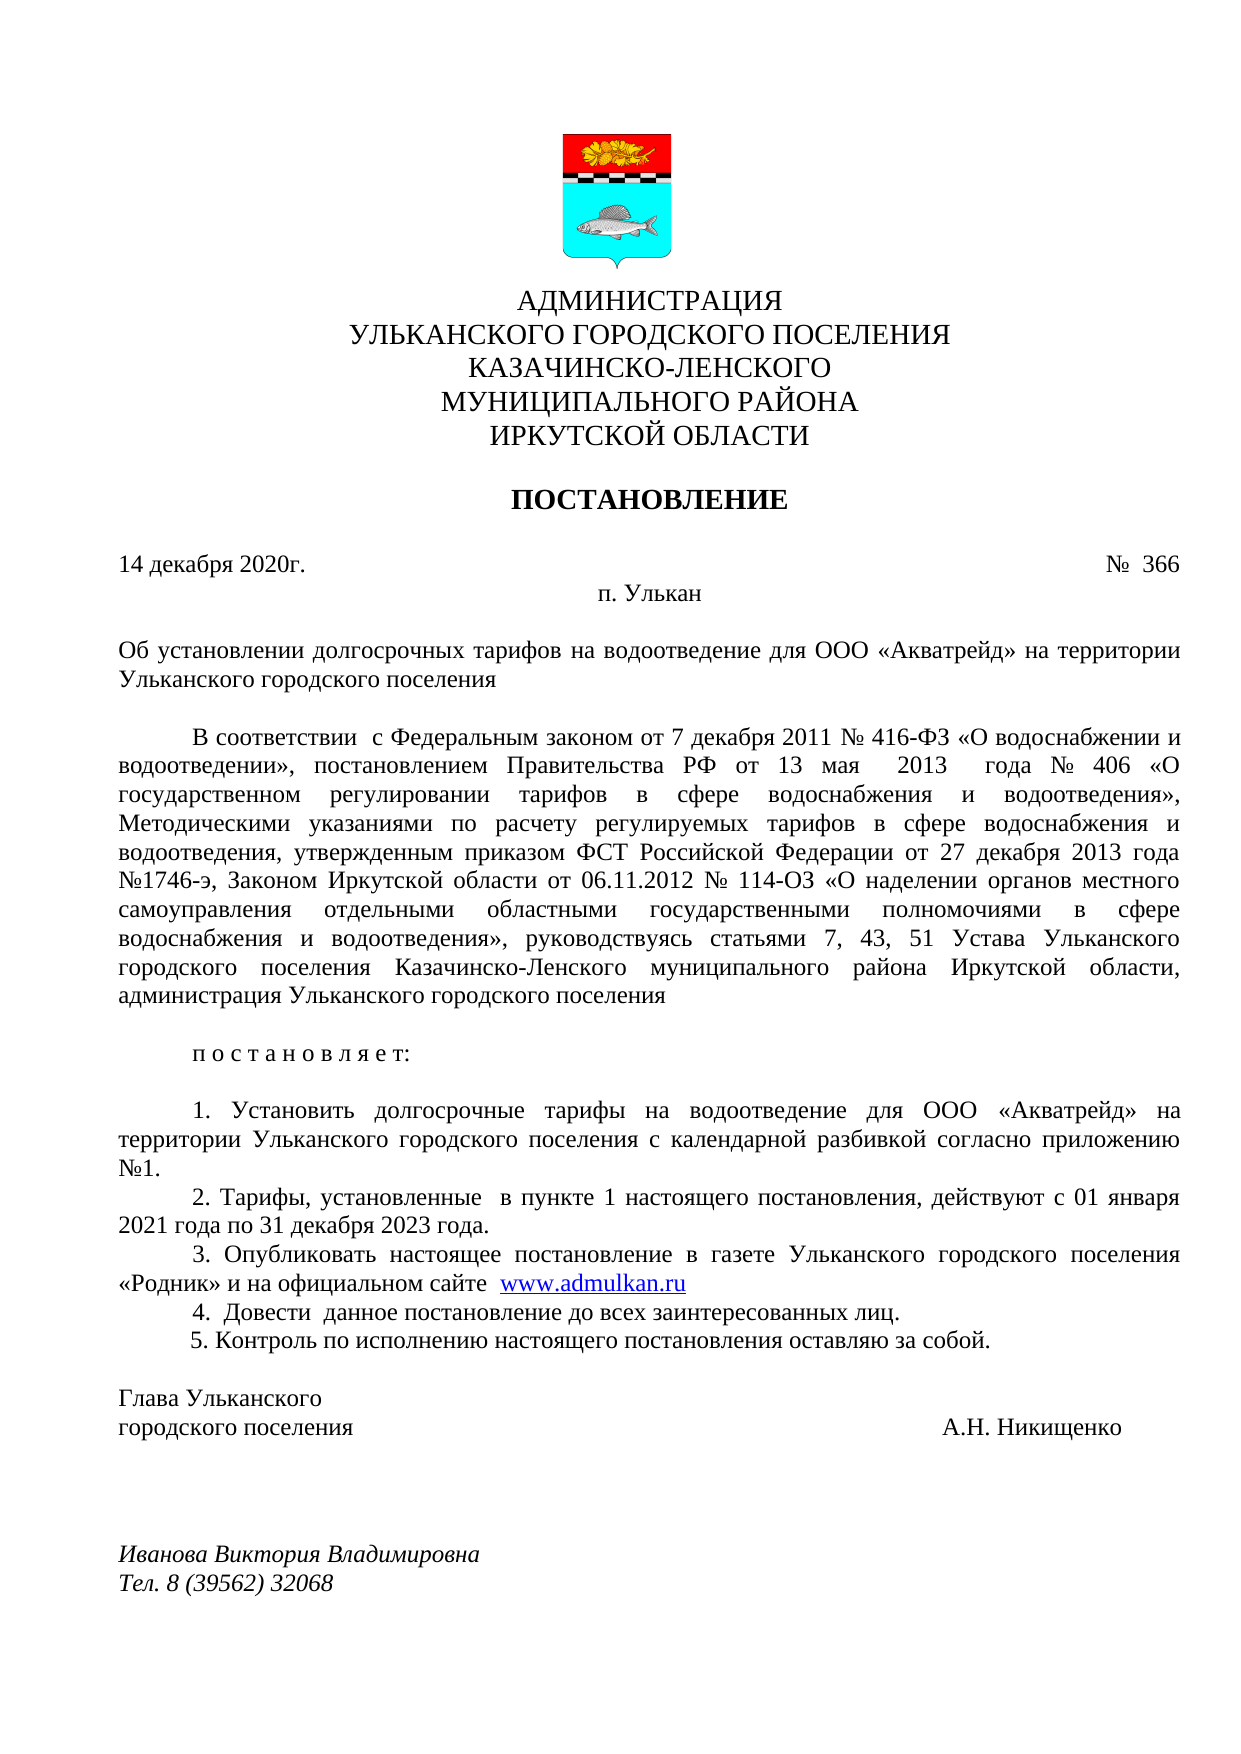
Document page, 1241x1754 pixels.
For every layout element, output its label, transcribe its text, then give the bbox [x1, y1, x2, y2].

subtitle ПОСТАНОВЛЕНИЕ [118, 482, 1181, 516]
text Глава Ульканского [118, 1383, 1181, 1412]
text 3. Опубликовать настоящее постановление в газете Ульканского городского поселения «Родник» и на официальном сайте www.admulkan.ru [118, 1239, 1181, 1297]
text п. Улькан [118, 578, 1181, 607]
text АДМИНИСТРАЦИЯ [118, 283, 1181, 317]
text 5. Контроль по исполнению настоящего постановления оставляю за собой. [118, 1326, 1181, 1354]
text городского поселения А.Н. Никищенко [118, 1412, 1181, 1441]
text КАЗАЧИНСКО-ЛЕНСКОГО [118, 351, 1181, 384]
text 4. Довести данное постановление до всех заинтересованных лиц. [118, 1297, 1181, 1326]
text 14 декабря 2020г. № 366 [118, 549, 1181, 578]
text МУНИЦИПАЛЬНОГО РАЙОНА [118, 384, 1181, 418]
text УЛЬКАНСКОГО ГОРОДСКОГО ПОСЕЛЕНИЯ [118, 317, 1181, 351]
text В соответствии с Федеральным законом от 7 декабря 2011 № 416-ФЗ «О водоснабжении и водоотведении», постановлением Правительства РФ от 13 мая 2013 года № 406 «О государственном регулировании тарифов в сфере водоснабжения и водоотведения», Методическими указаниями по расчету регулируемых тарифов в сфере водоснабжения и водоотведения, утвержденным приказом ФСТ Российской Федерации от 27 декабря 2013 года №1746-э, Законом Иркутской области от 06.11.2012 № 114-ОЗ «О наделении органов местного самоуправления отдельными областными государственными полномочиями в сфере водоснабжения и водоотведения», руководствуясь статьями 7, 43, 51 Устава Ульканского городского поселения Казачинско-Ленского муниципального района Иркутской области, администрация Ульканского городского поселения [118, 722, 1181, 1009]
text Тел. 8 (39562) 32068 [118, 1568, 1181, 1597]
text п о с т а н о в л я е т: [118, 1038, 1181, 1067]
text ИРКУТСКОЙ ОБЛАСТИ [118, 418, 1181, 451]
text 2. Тарифы, установленные в пункте 1 настоящего постановления, действуют с 01 января 2021 года по 31 декабря 2023 года. [118, 1182, 1181, 1239]
text Об установлении долгосрочных тарифов на водоотведение для ООО «Акватрейд» на территории Ульканского городского поселения [118, 636, 1181, 693]
text Иванова Виктория Владимировна [118, 1539, 1181, 1568]
picture [562, 134, 672, 269]
text 1. Установить долгосрочные тарифы на водоотведение для ООО «Акватрейд» на территории Ульканского городского поселения с календарной разбивкой согласно приложению №1. [118, 1096, 1181, 1182]
